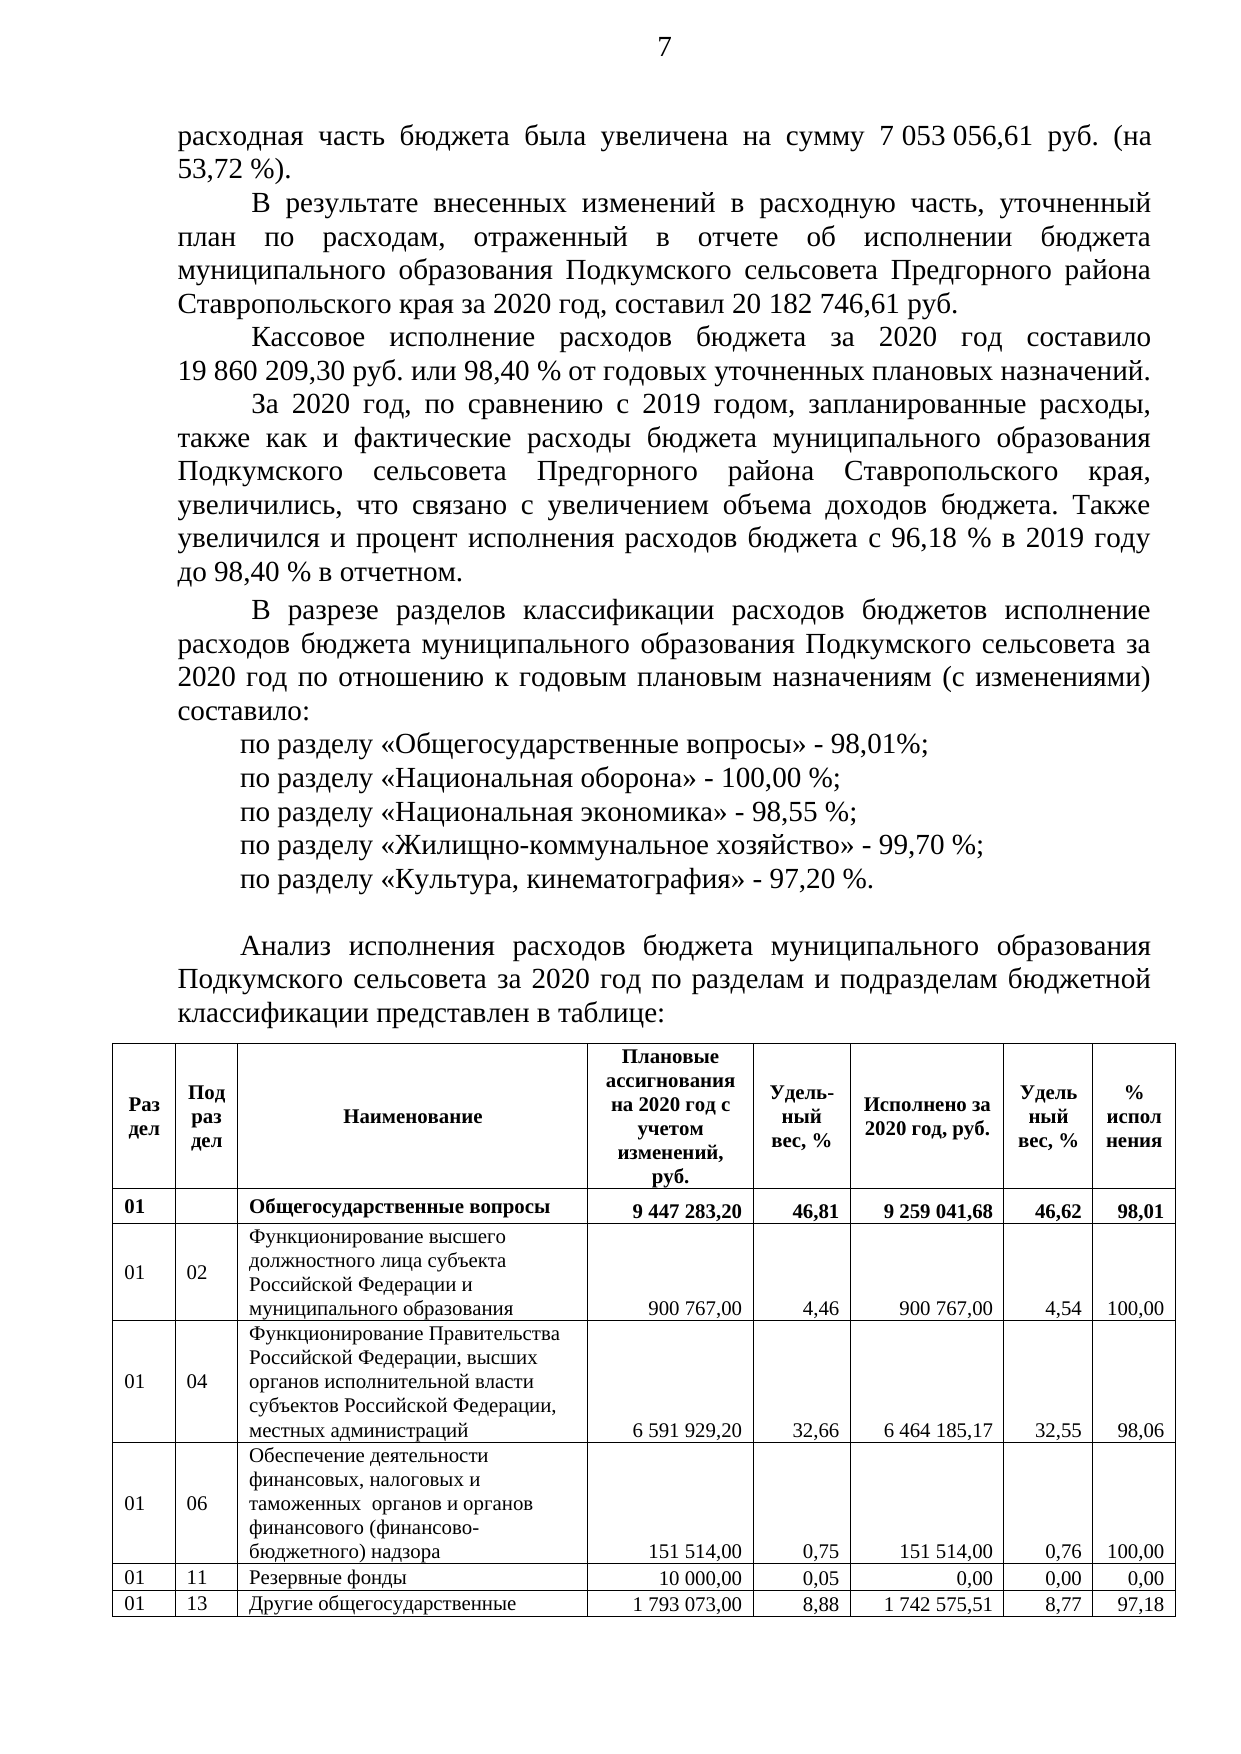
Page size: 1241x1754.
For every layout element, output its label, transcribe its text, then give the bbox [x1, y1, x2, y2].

table_cell Резервные фонды [238, 1564, 587, 1589]
table_cell 900 767,00 [588, 1224, 753, 1320]
table_cell 0,05 [754, 1564, 850, 1589]
text Кассовое исполнение расходов бюджета за 2020 год составило 19 860 209,30 руб. или 98,40 % от годовых уточненных плановых назначений. [177, 319, 1152, 386]
table_header Подраздел [176, 1044, 237, 1188]
table_cell 01 [113, 1321, 175, 1442]
table_cell 98,06 [1093, 1321, 1175, 1442]
table_cell 4,54 [1004, 1224, 1092, 1320]
table_cell 100,00 [1093, 1224, 1175, 1320]
text В разрезе разделов классификации расходов бюджетов исполнение расходов бюджета муниципального образования Подкумского сельсовета за 2020 год по отношению к годовым плановым назначениям (с изменениями) составило: [177, 592, 1152, 727]
table_cell 32,66 [754, 1321, 850, 1442]
table_cell 11 [176, 1564, 237, 1589]
table_cell 46,62 [1004, 1189, 1092, 1223]
table_cell Функционирование Правительства Российской Федерации, высших органов исполнительной власти субъектов Российской Федерации, местных администраций [238, 1321, 587, 1442]
table_cell 4,46 [754, 1224, 850, 1320]
text по разделу «Общегосударственные вопросы» - 98,01%; [177, 727, 1152, 760]
table_cell 9 447 283,20 [588, 1189, 753, 1223]
text За 2020 год, по сравнению с 2019 годом, запланированные расходы, также как и фактические расходы бюджета муниципального образования Подкумского сельсовета Предгорного района Ставропольского края, увеличились, что связано с увеличением объема доходов бюджета. Также увеличился и процент исполнения расходов бюджета с 96,18 % в 2019 году до 98,40 % в отчетном. [177, 386, 1152, 588]
table_cell 01 [113, 1443, 175, 1563]
table_cell 100,00 [1093, 1443, 1175, 1563]
table_header % исполнения [1093, 1044, 1175, 1188]
text по разделу «Национальная экономика» - 98,55 %; [177, 794, 1152, 827]
table_header Удельный вес, % [1004, 1044, 1092, 1188]
table_cell 98,01 [1093, 1189, 1175, 1223]
text Анализ исполнения расходов бюджета муниципального образования Подкумского сельсовета за 2020 год по разделам и подразделам бюджетной классификации представлен в таблице: [177, 928, 1152, 1028]
table_cell 0,00 [1004, 1564, 1092, 1589]
table_cell 6 464 185,17 [851, 1321, 1003, 1442]
table_cell 97,18 [1093, 1591, 1175, 1616]
table_cell Функционирование высшего должностного лица субъекта Российской Федерации и муниципального образования [238, 1224, 587, 1320]
table_cell 0,75 [754, 1443, 850, 1563]
text по разделу «Национальная оборона» - 100,00 %; [177, 760, 1152, 794]
text по разделу «Культура, кинематография» - 97,20 %. [177, 861, 1152, 894]
table_cell 02 [176, 1224, 237, 1320]
table_cell 9 259 041,68 [851, 1189, 1003, 1223]
table_cell 151 514,00 [588, 1443, 753, 1563]
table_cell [238, 1591, 587, 1616]
table_header Наименование [238, 1044, 587, 1188]
table_cell 0,00 [851, 1564, 1003, 1589]
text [177, 118, 1152, 185]
table_header Исполнено за 2020 год, руб. [851, 1044, 1003, 1188]
table_cell 0,76 [1004, 1443, 1092, 1563]
table_cell 01 [113, 1189, 175, 1223]
table_cell Общегосударственные вопросы [238, 1189, 587, 1223]
table_cell 01 [113, 1564, 175, 1589]
table_cell Обеспечение деятельности финансовых, налоговых и таможенных органов и органов финансового (финансово-бюджетного) надзора [238, 1443, 587, 1563]
table_cell 06 [176, 1443, 237, 1563]
table_cell 0,00 [1093, 1564, 1175, 1589]
table_cell 8,88 [754, 1591, 850, 1616]
table_cell [176, 1189, 237, 1223]
table_cell 900 767,00 [851, 1224, 1003, 1320]
table_cell 1 742 575,51 [851, 1591, 1003, 1616]
table_cell 10 000,00 [588, 1564, 753, 1589]
table_cell 6 591 929,20 [588, 1321, 753, 1442]
table_header Раздел [113, 1044, 175, 1188]
table_cell 32,55 [1004, 1321, 1092, 1442]
table_header Удель-ный вес, % [754, 1044, 850, 1188]
table_header Плановые ассигнования на 2020 год с учетом изменений, руб. [588, 1044, 753, 1188]
table_cell 13 [176, 1591, 237, 1616]
text по разделу «Жилищно-коммунальное хозяйство» - 99,70 %; [177, 827, 1152, 861]
table_cell 01 [113, 1591, 175, 1616]
table_cell 01 [113, 1224, 175, 1320]
table_cell 04 [176, 1321, 237, 1442]
table_cell 1 793 073,00 [588, 1591, 753, 1616]
table_cell 151 514,00 [851, 1443, 1003, 1563]
table_cell 46,81 [754, 1189, 850, 1223]
text В результате внесенных изменений в расходную часть, уточненный план по расходам, отраженный в отчете об исполнении бюджета муниципального образования Подкумского сельсовета Предгорного района Ставропольского края за 2020 год, составил 20 182 746,61 руб. [177, 185, 1152, 319]
table_cell 8,77 [1004, 1591, 1092, 1616]
